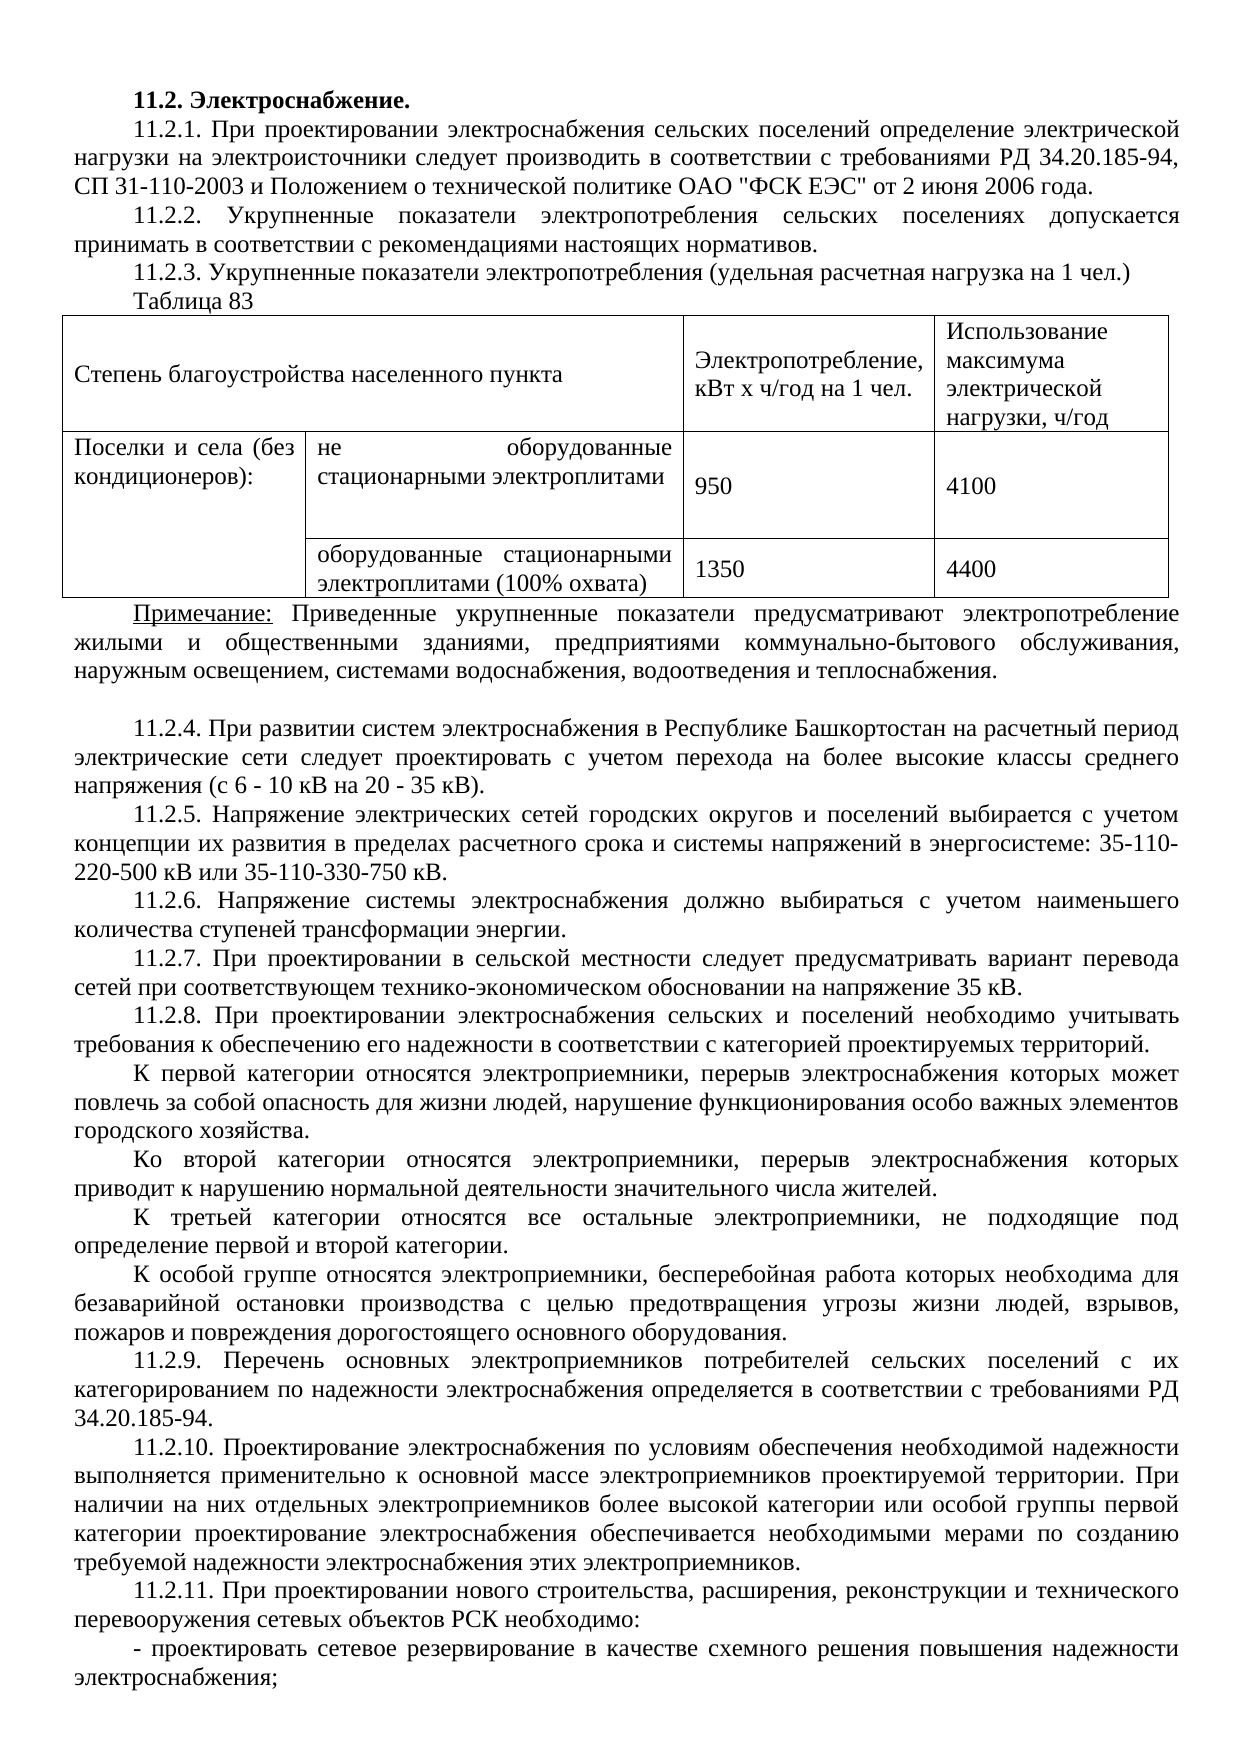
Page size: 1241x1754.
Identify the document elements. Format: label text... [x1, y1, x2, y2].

text К особой группе относятся электроприемники, бесперебойная работа которых необходима для безаварийной остановки производства с целью предотвращения угрозы жизни людей, взрывов, пожаров и повреждения дорогостоящего основного оборудования. [74, 1259, 1180, 1345]
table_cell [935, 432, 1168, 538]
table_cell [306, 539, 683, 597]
text 11.2.11. При проектировании нового строительства, расширения, реконструкции и технического перевооружения сетевых объектов РСК необходимо: [74, 1575, 1180, 1633]
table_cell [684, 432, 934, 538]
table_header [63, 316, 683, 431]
text 11.2.8. При проектировании электроснабжения сельских и поселений необходимо учитывать требования к обеспечению его надежности в соответствии с категорией проектируемых территорий. [74, 1000, 1180, 1058]
text К третьей категории относятся все остальные электроприемники, не подходящие под определение первой и второй категории. [74, 1202, 1180, 1259]
text 11.2.4. При развитии систем электроснабжения в Республике Башкортостан на расчетный период электрические сети следует проектировать с учетом перехода на более высокие классы среднего напряжения (с 6 - 10 кВ на 20 - 35 кВ). [74, 713, 1180, 799]
text - проектировать сетевое резервирование в качестве схемного решения повышения надежности электроснабжения; [74, 1633, 1180, 1690]
text 11.2.7. При проектировании в сельской местности следует предусматривать вариант перевода сетей при соответствующем технико-экономическом обосновании на напряжение 35 кВ. [74, 943, 1180, 1000]
text 11.2. Электроснабжение. [74, 85, 1180, 114]
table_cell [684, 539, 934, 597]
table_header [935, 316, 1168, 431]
list 11.2.3. Укрупненные показатели электропотребления (удельная расчетная нагрузка на 1 чел.) [74, 257, 1180, 286]
text 11.2.10. Проектирование электроснабжения по условиям обеспечения необходимой надежности выполняется применительно к основной массе электроприемников проектируемой территории. При наличии на них отдельных электроприемников более высокой категории или особой группы первой категории проектирование электроснабжения обеспечивается необходимыми мерами по созданию требуемой надежности электроснабжения этих электроприемников. [74, 1432, 1180, 1575]
text К первой категории относятся электроприемники, перерыв электроснабжения которых может повлечь за собой опасность для жизни людей, нарушение функционирования особо важных элементов городского хозяйства. [74, 1058, 1180, 1144]
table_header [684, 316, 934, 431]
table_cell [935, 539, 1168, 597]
list Таблица 83 [74, 286, 1180, 315]
text 11.2.1. При проектировании электроснабжения сельских поселений определение электрической нагрузки на электроисточники следует производить в соответствии с требованиями РД 34.20.185-94, СП 31-110-2003 и Положением о технической политике ОАО "ФСК ЕЭС" от 2 июня 2006 года. [74, 114, 1180, 200]
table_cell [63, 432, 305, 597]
text 11.2.2. Укрупненные показатели электропотребления сельских поселениях допускается принимать в соответствии с рекомендациями настоящих нормативов. [74, 200, 1180, 257]
text 11.2.6. Напряжение системы электроснабжения должно выбираться с учетом наименьшего количества ступеней трансформации энергии. [74, 885, 1180, 943]
text 11.2.9. Перечень основных электроприемников потребителей сельских поселений с их категорированием по надежности электроснабжения определяется в соответствии с требованиями РД 34.20.185-94. [74, 1345, 1180, 1432]
text Ко второй категории относятся электроприемники, перерыв электроснабжения которых приводит к нарушению нормальной деятельности значительного числа жителей. [74, 1144, 1180, 1202]
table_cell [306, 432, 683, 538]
text Примечание: Приведенные укрупненные показатели предусматривают электропотребление жилыми и общественными зданиями, предприятиями коммунально-бытового обслуживания, наружным освещением, системами водоснабжения, водоотведения и теплоснабжения. [74, 598, 1180, 684]
text 11.2.5. Напряжение электрических сетей городских округов и поселений выбирается с учетом концепции их развития в пределах расчетного срока и системы напряжений в энергосистеме: 35-110-220-500 кВ или 35-110-330-750 кВ. [74, 799, 1180, 885]
